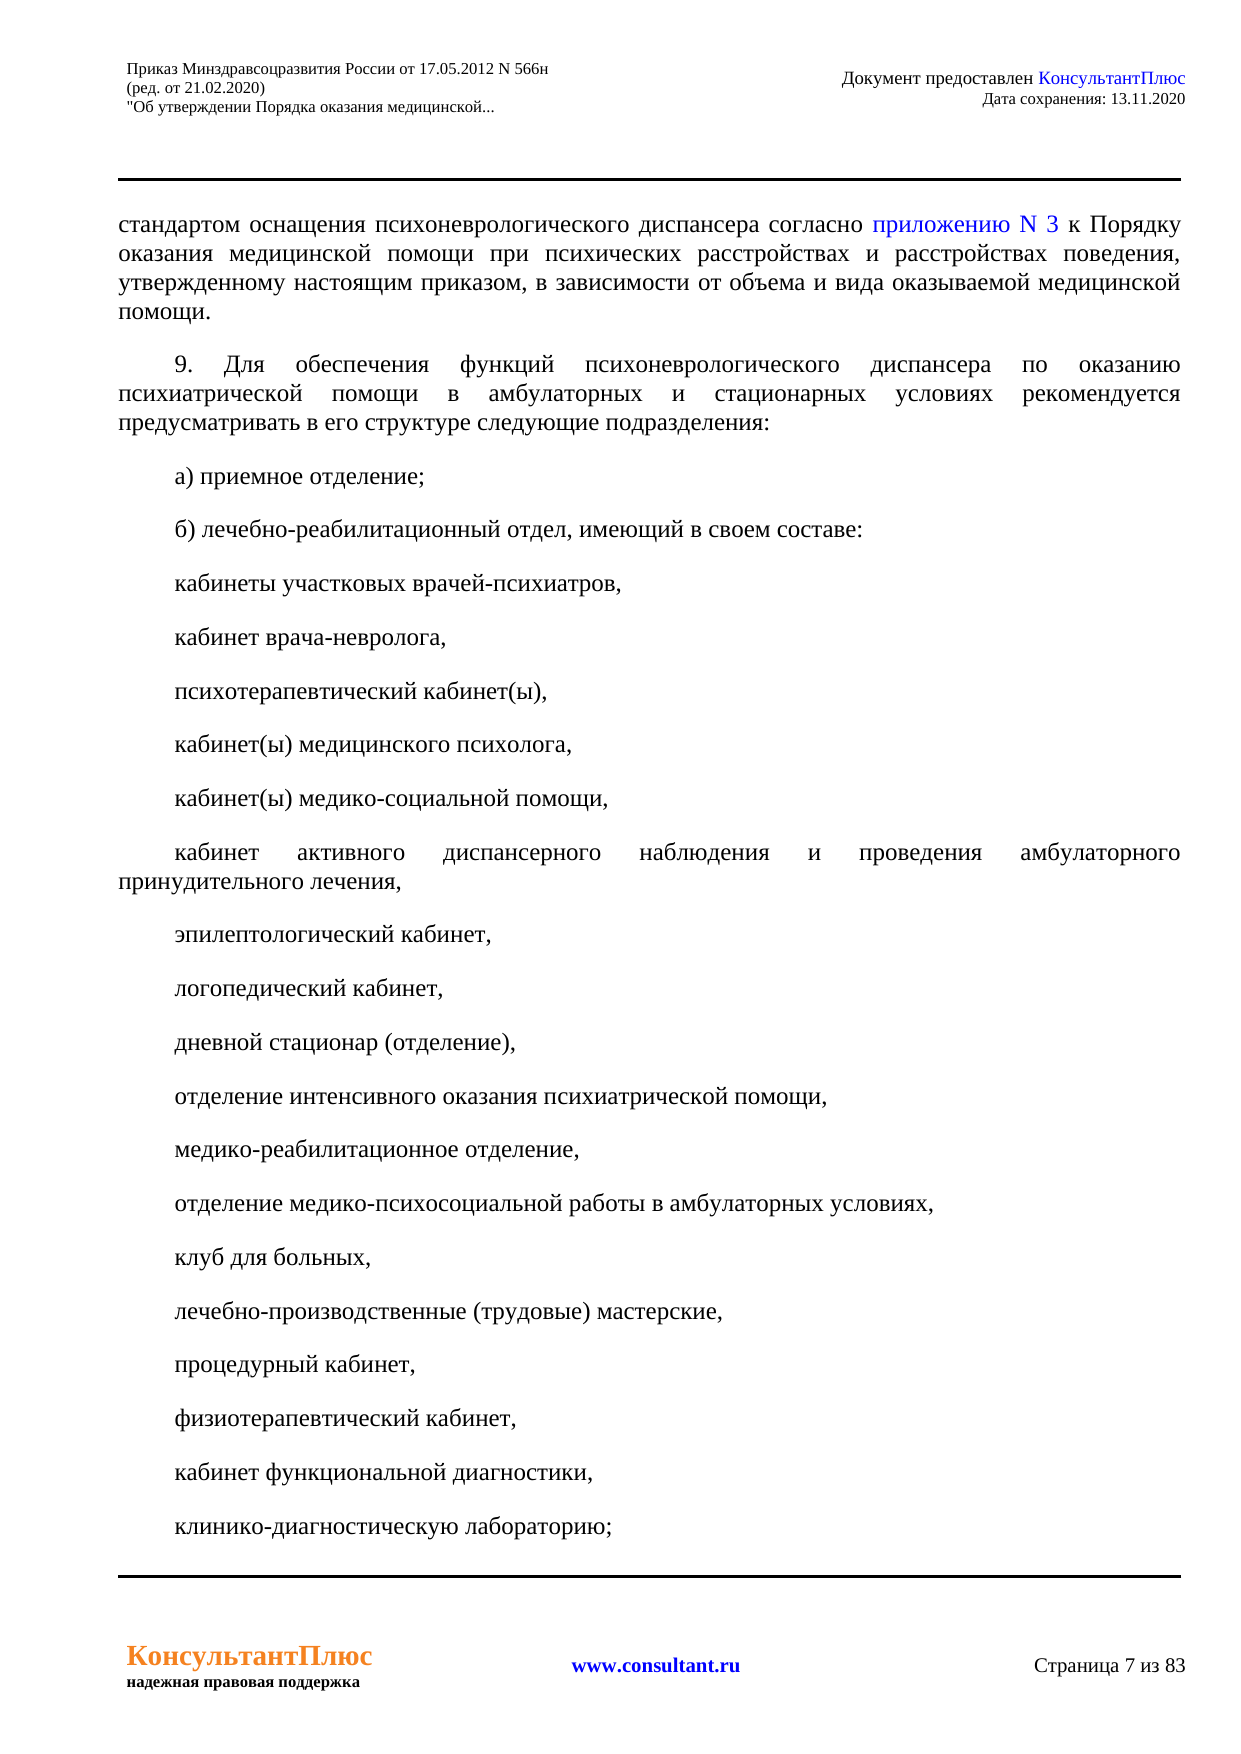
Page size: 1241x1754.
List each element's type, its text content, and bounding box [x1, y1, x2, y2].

text отделение интенсивного оказания психиатрической помощи, [118, 1081, 1181, 1109]
text эпилептологический кабинет, [118, 919, 1181, 948]
text логопедический кабинет, [118, 973, 1181, 1002]
text клуб для больных, [118, 1242, 1181, 1271]
text кабинет(ы) медицинского психолога, [118, 729, 1181, 758]
text а) приемное отделение; [118, 461, 1181, 489]
text кабинет врача-невролога, [118, 622, 1181, 651]
text лечебно-производственные (трудовые) мастерские, [118, 1296, 1181, 1324]
text 9. Для обеспечения функций психоневрологического диспансера по оказанию психиатрической помощи в амбулаторных и стационарных условиях рекомендуется предусматривать в его структуре следующие подразделения: [118, 349, 1181, 436]
text кабинет активного диспансерного наблюдения и проведения амбулаторного принудительного лечения, [118, 837, 1181, 894]
text психотерапевтический кабинет(ы), [118, 676, 1181, 704]
text процедурный кабинет, [118, 1349, 1181, 1378]
text кабинет функциональной диагностики, [118, 1457, 1181, 1486]
text отделение медико-психосоциальной работы в амбулаторных условиях, [118, 1188, 1181, 1217]
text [118, 209, 1181, 324]
text физиотерапевтический кабинет, [118, 1403, 1181, 1432]
text медико-реабилитационное отделение, [118, 1134, 1181, 1163]
text кабинеты участковых врачей-психиатров, [118, 568, 1181, 597]
text б) лечебно-реабилитационный отдел, имеющий в своем составе: [118, 514, 1181, 543]
text дневной стационар (отделение), [118, 1027, 1181, 1056]
text клинико-диагностическую лабораторию; [118, 1511, 1181, 1539]
text кабинет(ы) медико-социальной помощи, [118, 783, 1181, 812]
